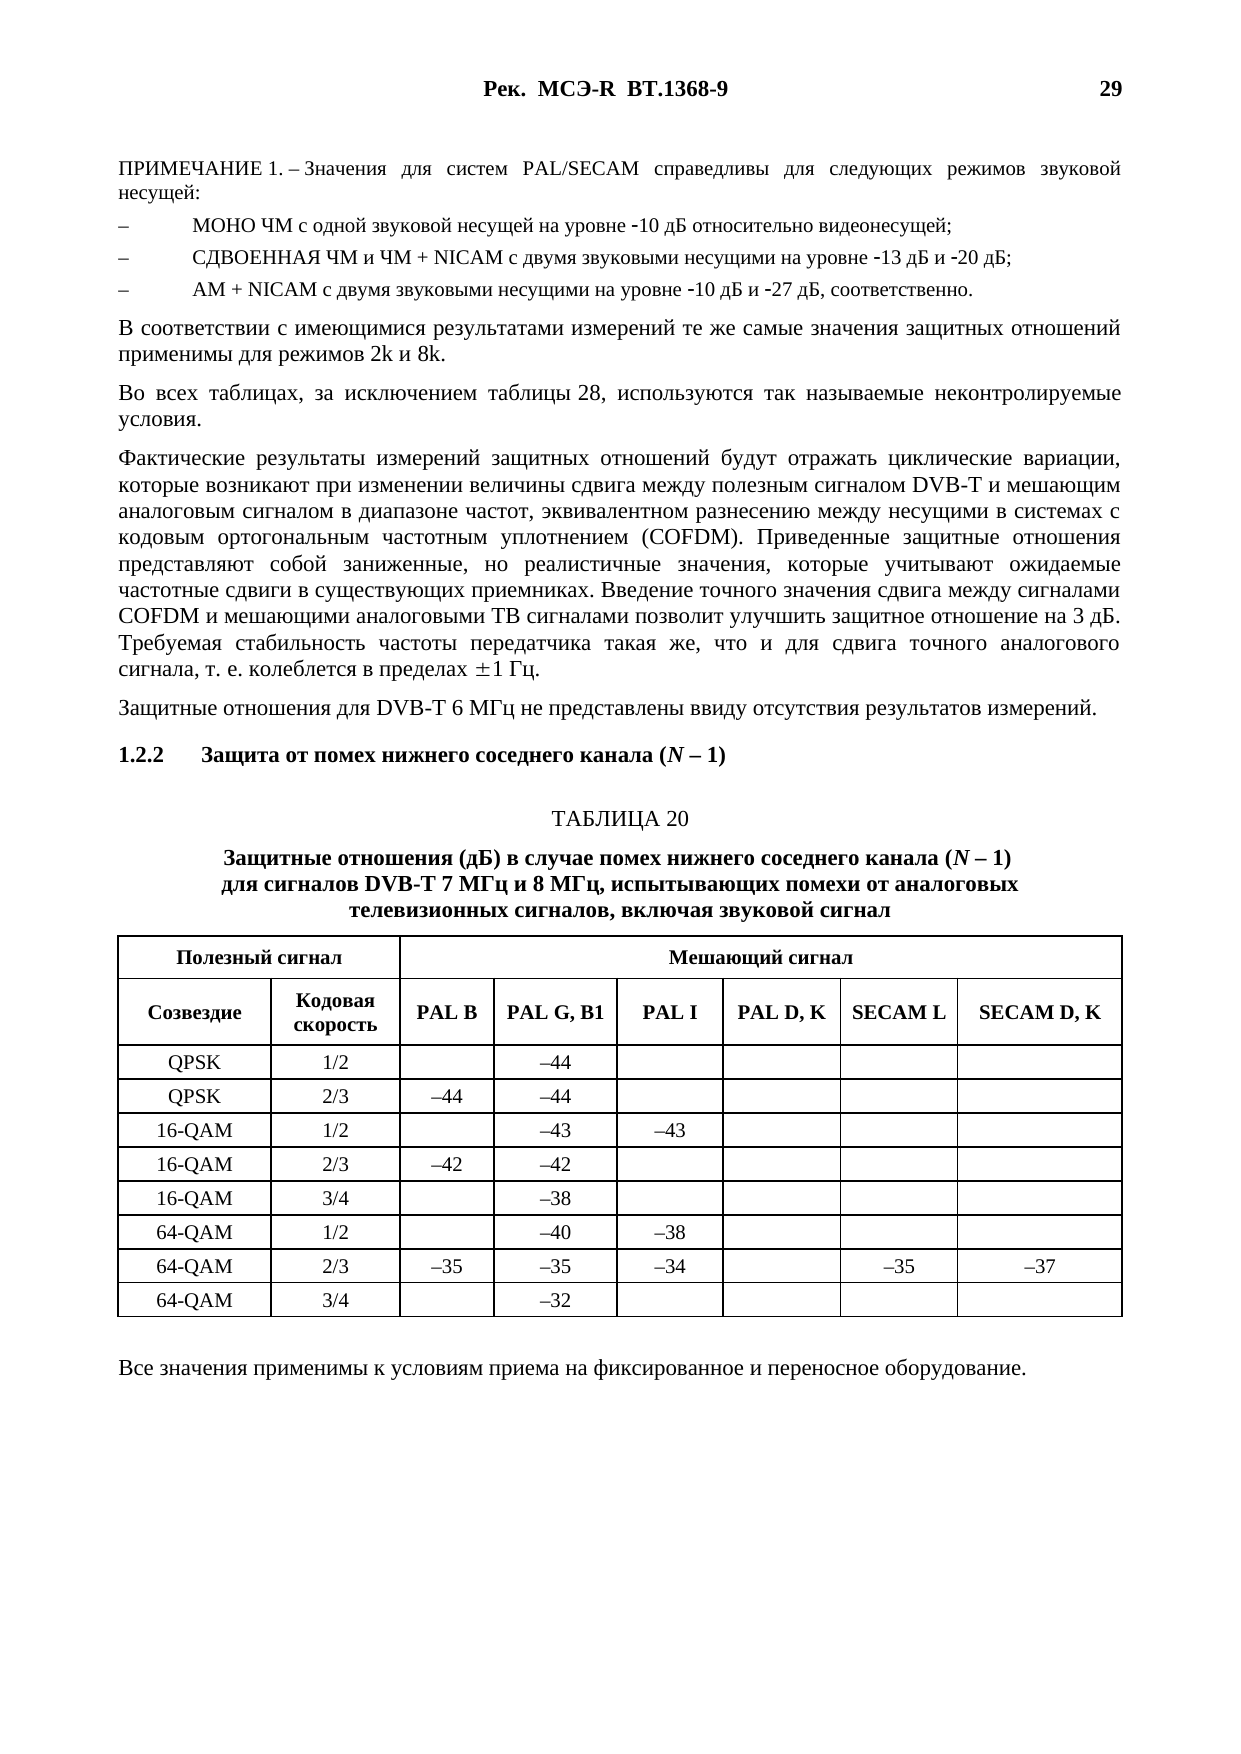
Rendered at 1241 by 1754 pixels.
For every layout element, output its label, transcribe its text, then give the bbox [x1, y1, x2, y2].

table_cell Созвездие [119, 979, 270, 1044]
table_cell [724, 1216, 840, 1248]
table_cell 64-QAM [119, 1283, 270, 1316]
table_cell [841, 1080, 957, 1112]
table_cell –44 [401, 1080, 493, 1112]
table_cell [841, 1148, 957, 1180]
table_cell –38 [618, 1216, 722, 1248]
text Защитные отношения для DVB-T 6 МГц не представлены ввиду отсутствия результатов измерений. [118, 694, 1122, 720]
table_cell –32 [495, 1283, 616, 1316]
table_cell [724, 1148, 840, 1180]
subtitle 1.2.2 Защита от помех нижнего соседнего канала (N – 1) [118, 741, 1122, 767]
table_cell [401, 1216, 493, 1248]
text ПРИМЕЧАНИЕ 1. – Значения для систем PAL/SECAM справедливы для следующих режимов звуковой несущей: [118, 156, 1122, 204]
table_cell QPSK [119, 1046, 270, 1078]
text – СДВОЕННАЯ ЧМ и ЧМ + NICAM с двумя звуковыми несущими на уровне 13 дБ и 20 дБ; [118, 245, 1122, 269]
table_header Мешающий сигнал [401, 937, 1121, 978]
table_cell 16-QAM [119, 1148, 270, 1180]
title Защитные отношения (дБ) в случае помех нижнего соседнего канала (N – 1) для сигналов DVB-T 7 МГц и 8 МГц, испытывающих помехи от аналоговых телевизионных сигналов, включая звуковой сигнал [118, 844, 1122, 923]
table_cell PAL B [401, 979, 493, 1044]
table_cell 16-QAM [119, 1182, 270, 1214]
table_cell –43 [495, 1114, 616, 1146]
table_cell [401, 1114, 493, 1146]
table_cell [958, 1114, 1121, 1146]
table_cell –35 [401, 1250, 493, 1282]
table_cell [618, 1182, 722, 1214]
table_cell [958, 1182, 1121, 1214]
text Все значения применимы к условиям приема на фиксированное и переносное оборудование. [118, 1354, 1122, 1380]
table_cell 2/3 [272, 1148, 399, 1180]
table_cell [841, 1283, 957, 1316]
table_cell [724, 1283, 840, 1316]
table_cell 2/3 [272, 1250, 399, 1282]
table_cell –42 [495, 1148, 616, 1180]
text – МОНО ЧМ с одной звуковой несущей на уровне 10 дБ относительно видеонесущей; [118, 212, 1122, 237]
table_cell [958, 1046, 1121, 1078]
table_cell 3/4 [272, 1182, 399, 1214]
text В соответствии с имеющимися результатами измерений те же самые значения защитных отношений применимы для режимов 2k и 8k. [118, 314, 1122, 367]
table_cell –34 [618, 1250, 722, 1282]
table_cell SECAM L [841, 979, 957, 1044]
table_cell [724, 1046, 840, 1078]
table_cell 64-QAM [119, 1216, 270, 1248]
table_cell [724, 1182, 840, 1214]
table_cell [724, 1114, 840, 1146]
table_cell 1/2 [272, 1216, 399, 1248]
table_cell 1/2 [272, 1046, 399, 1078]
table_cell [841, 1216, 957, 1248]
table_cell 3/4 [272, 1283, 399, 1316]
text ТАБЛИЦА 20 [118, 805, 1122, 831]
table_cell [618, 1080, 722, 1112]
table_cell –35 [495, 1250, 616, 1282]
table_cell [958, 1283, 1121, 1316]
table_cell [618, 1283, 722, 1316]
table_cell –42 [401, 1148, 493, 1180]
table_cell –44 [495, 1080, 616, 1112]
text Фактические результаты измерений защитных отношений будут отражать циклические вариации, которые возникают при изменении величины сдвига между полезным сигналом DVB-T и мешающим аналоговым сигналом в диапазоне частот, эквивалентном разнесению между несущими в системах с кодовым ортогональным частотным уплотнением (COFDM). Приведенные защитные отношения представляют собой заниженные, но реалистичные значения, которые учитывают ожидаемые частотные сдвиги в существующих приемниках. Введение точного значения сдвига между сигналами COFDM и мешающими аналоговыми ТВ сигналами позволит улучшить защитное отношение на 3 дБ. Требуемая стабильность частоты передатчика такая же, что и для сдвига точного аналогового сигнала, т. е. колеблется в пределах 1 Гц. [118, 444, 1122, 681]
table_cell 1/2 [272, 1114, 399, 1146]
table_cell [958, 1148, 1121, 1180]
table_cell QPSK [119, 1080, 270, 1112]
table_cell [401, 1046, 493, 1078]
table_cell [841, 1114, 957, 1146]
text Во всех таблицах, за исключением таблицы 28, используются так называемые неконтролируемые условия. [118, 379, 1122, 432]
table_cell Кодовая скорость [272, 979, 399, 1044]
table_cell PAL I [618, 979, 722, 1044]
table_cell [841, 1182, 957, 1214]
table_cell –40 [495, 1216, 616, 1248]
table_cell 64-QAM [119, 1250, 270, 1282]
text – AM + NICAM с двумя звуковыми несущими на уровне 10 дБ и 27 дБ, соответственно. [118, 277, 1122, 301]
table_cell [618, 1148, 722, 1180]
table_cell –37 [958, 1250, 1121, 1282]
table_cell [401, 1283, 493, 1316]
table_cell [401, 1182, 493, 1214]
table_cell SECAM D, K [958, 979, 1121, 1044]
table_cell [724, 1080, 840, 1112]
table_header Полезный сигнал [119, 937, 399, 978]
table_cell [958, 1080, 1121, 1112]
table_cell –43 [618, 1114, 722, 1146]
table_cell PAL D, K [724, 979, 840, 1044]
table_cell –35 [841, 1250, 957, 1282]
table_cell [958, 1216, 1121, 1248]
table_cell –38 [495, 1182, 616, 1214]
table_cell 2/3 [272, 1080, 399, 1112]
table_cell [724, 1250, 840, 1282]
table_cell PAL G, B1 [495, 979, 616, 1044]
table_cell [841, 1046, 957, 1078]
table_cell –44 [495, 1046, 616, 1078]
table_cell [618, 1046, 722, 1078]
table_cell 16-QAM [119, 1114, 270, 1146]
